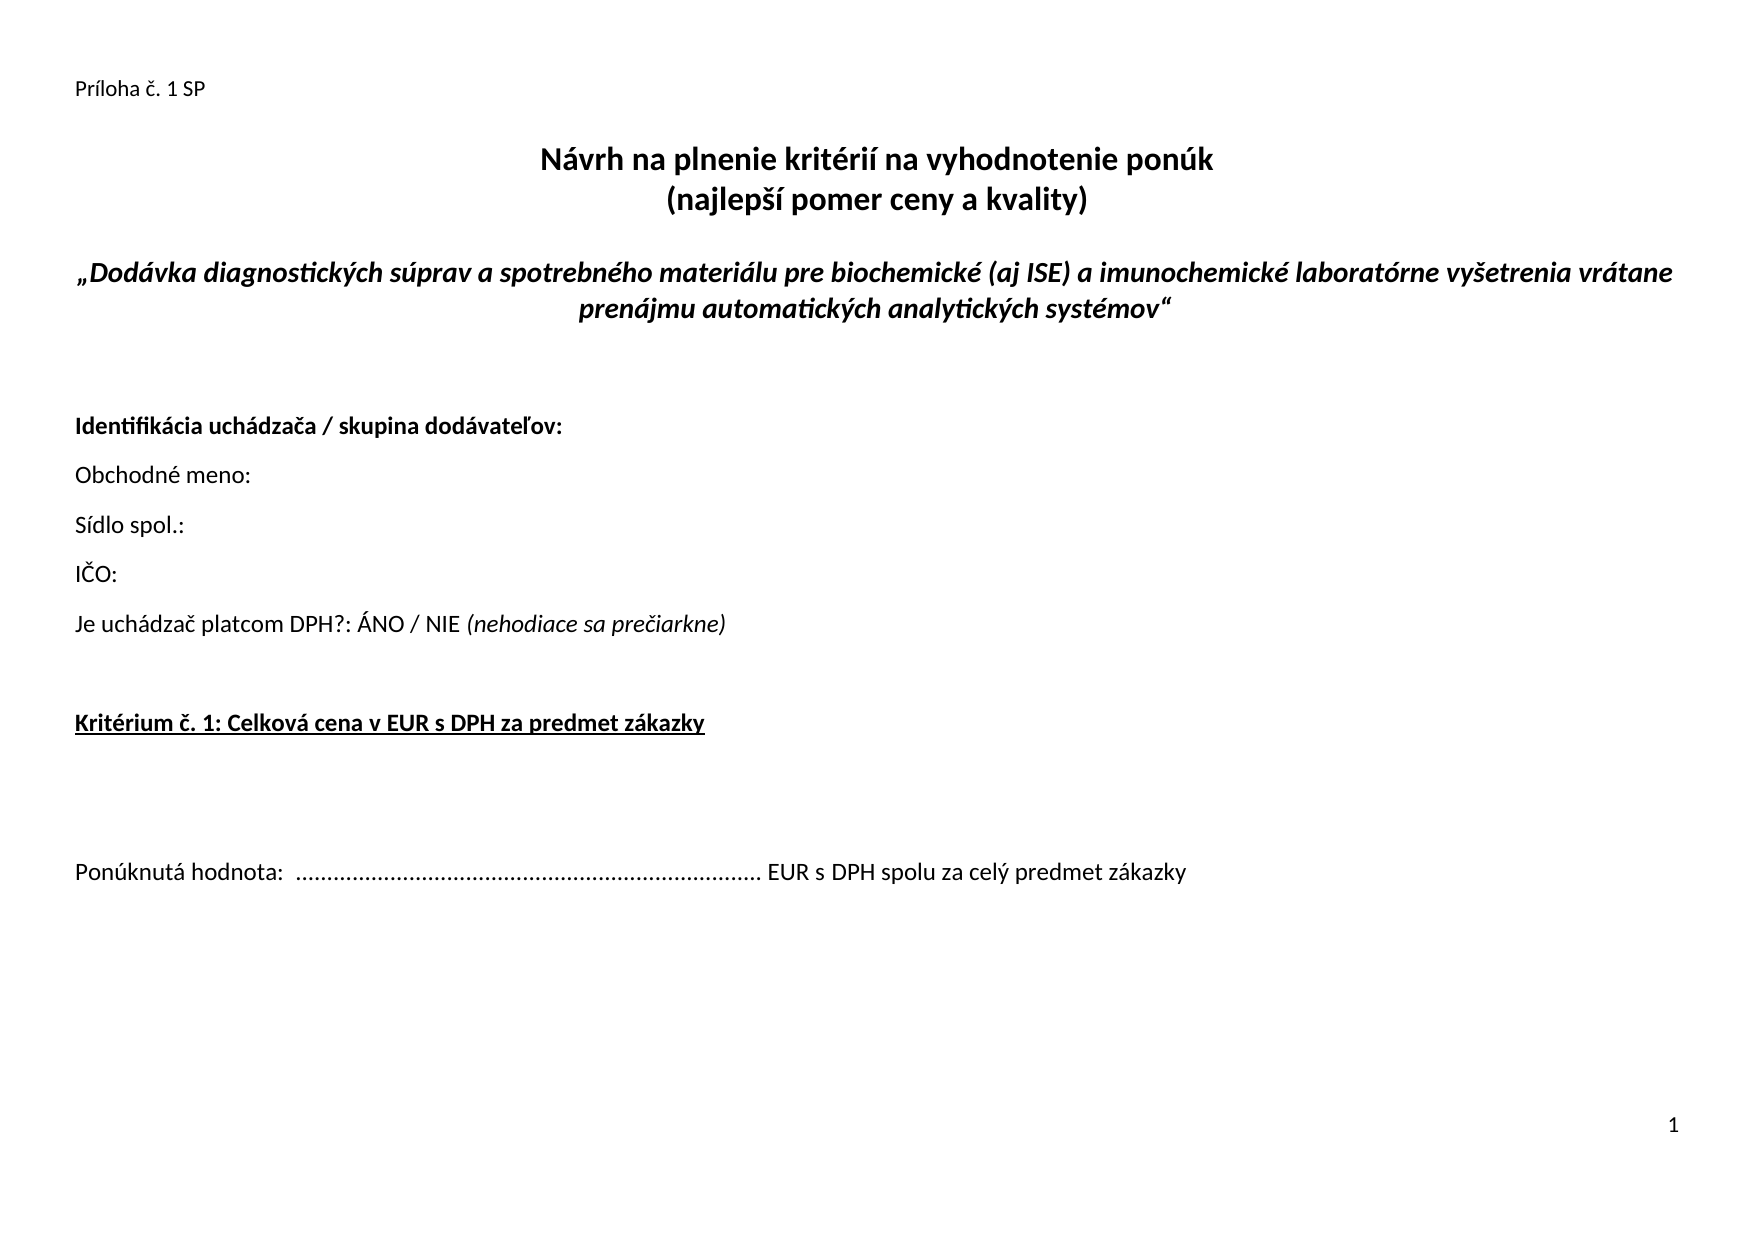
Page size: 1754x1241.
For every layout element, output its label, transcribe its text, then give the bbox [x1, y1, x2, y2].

text Ponúknutá hodnota: .......................................................................... EUR s DPH spolu za celý predmet zákazky [75, 856, 1679, 887]
text Kritérium č. 1: Celková cena v EUR s DPH za predmet zákazky [75, 707, 1679, 738]
text IČO: [75, 559, 1679, 589]
text „Dodávka diagnostických súprav a spotrebného materiálu pre biochemické (aj ISE) a imunochemické laboratórne vyšetrenia vrátane prenájmu automatických analytických systémov“ [75, 254, 1679, 326]
text Je uchádzač platcom DPH?: ÁNO / NIE (nehodiace sa prečiarkne) [75, 608, 1679, 639]
text Identifikácia uchádzača / skupina dodávateľov: [75, 410, 1679, 440]
text Sídlo spol.: [75, 509, 1679, 539]
text (najlepší pomer ceny a kvality) [75, 178, 1679, 219]
text Návrh na plnenie kritérií na vyhodnotenie ponúk [75, 137, 1679, 178]
text Obchodné meno: [75, 459, 1679, 490]
